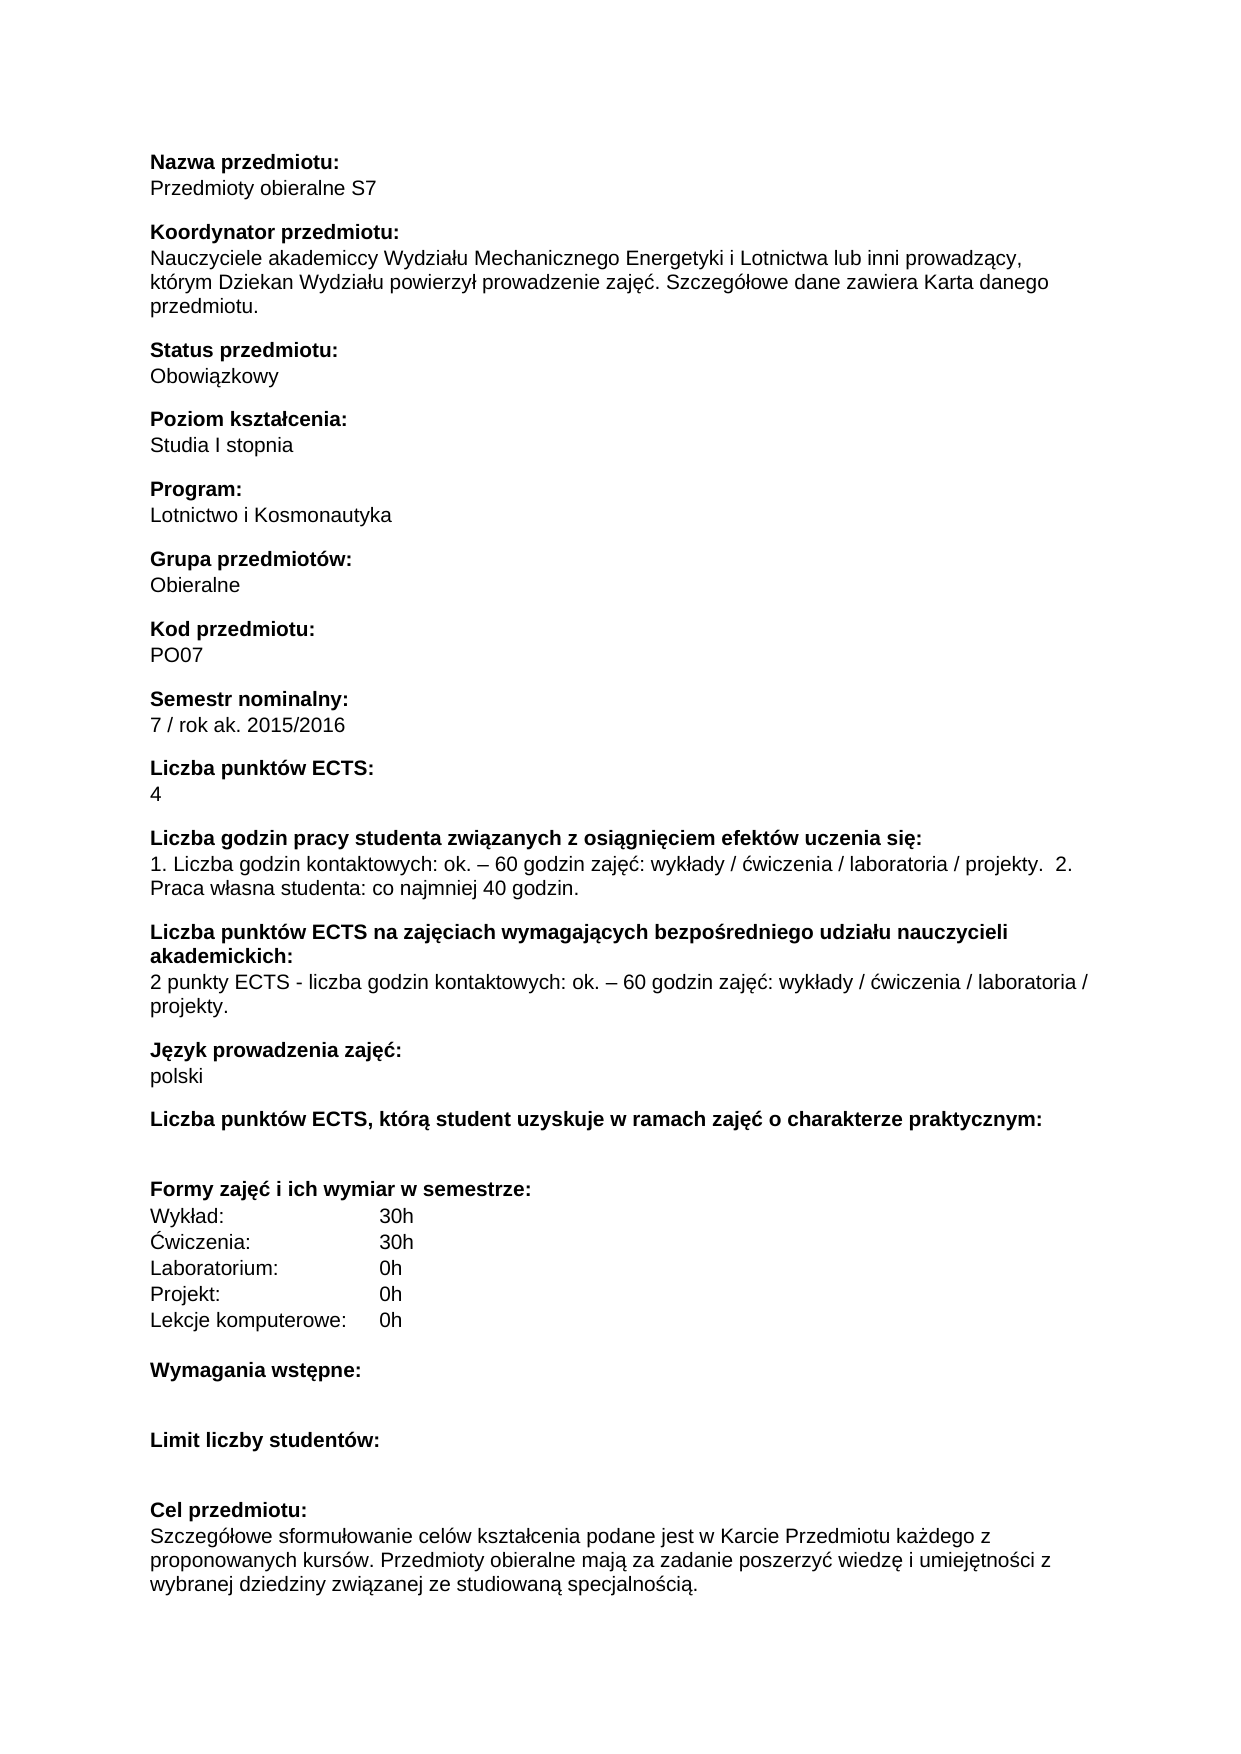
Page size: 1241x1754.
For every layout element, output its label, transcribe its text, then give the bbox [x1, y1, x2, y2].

table_cell 0h [369, 1306, 597, 1332]
text Szczegółowe sformułowanie celów kształcenia podane jest w Karcie Przedmiotu każdego z proponowanych kursów. Przedmioty obieralne mają za zadanie poszerzyć wiedzę i umiejętności z wybranej dziedziny związanej ze studiowaną specjalnością. [150, 1523, 1090, 1595]
text Studia I stopnia [150, 433, 1090, 457]
table_cell Lekcje komputerowe: [140, 1308, 367, 1332]
text 7 / rok ak. 2015/2016 [150, 712, 1090, 736]
text Limit liczby studentów: [150, 1428, 1090, 1452]
text Kod przedmiotu: [150, 617, 1090, 641]
text Przedmioty obieralne S7 [150, 176, 1090, 200]
text Grupa przedmiotów: [150, 547, 1090, 571]
text Nauczyciele akademiccy Wydziału Mechanicznego Energetyki i Lotnictwa lub inni prowadzący, którym Dziekan Wydziału powierzył prowadzenie zajęć. Szczegółowe dane zawiera Karta danego przedmiotu. [150, 246, 1090, 318]
table_cell Projekt: [140, 1282, 367, 1306]
text Obieralne [150, 573, 1090, 597]
text Język prowadzenia zajęć: [150, 1037, 1090, 1061]
text Poziom kształcenia: [150, 407, 1090, 431]
text Nazwa przedmiotu: [150, 150, 1090, 174]
text Liczba punktów ECTS, którą student uzyskuje w ramach zajęć o charakterze praktycznym: [150, 1107, 1090, 1131]
text Lotnictwo i Kosmonautyka [150, 503, 1090, 527]
table_cell 0h [369, 1254, 597, 1280]
text Liczba godzin pracy studenta związanych z osiągnięciem efektów uczenia się: [150, 826, 1090, 850]
text 1. Liczba godzin kontaktowych: ok. – 60 godzin zajęć: wykłady / ćwiczenia / laboratoria / projekty. 2. Praca własna studenta: co najmniej 40 godzin. [150, 852, 1090, 900]
table_cell Ćwiczenia: [140, 1230, 367, 1254]
text Formy zajęć i ich wymiar w semestrze: [150, 1177, 1090, 1201]
text Koordynator przedmiotu: [150, 220, 1090, 244]
text Cel przedmiotu: [150, 1497, 1090, 1521]
table_header 30h [369, 1204, 597, 1228]
text 2 punkty ECTS - liczba godzin kontaktowych: ok. – 60 godzin zajęć: wykłady / ćwiczenia / laboratoria / projekty. [150, 970, 1090, 1018]
text Semestr nominalny: [150, 686, 1090, 710]
text polski [150, 1063, 1090, 1087]
text Status przedmiotu: [150, 337, 1090, 361]
table_cell 30h [369, 1228, 597, 1254]
table_header Wykład: [140, 1204, 367, 1228]
text Wymagania wstępne: [150, 1358, 1090, 1382]
text Obowiązkowy [150, 363, 1090, 387]
text 4 [150, 782, 1090, 806]
text PO07 [150, 643, 1090, 667]
text Liczba punktów ECTS: [150, 756, 1090, 780]
table_cell Laboratorium: [140, 1256, 367, 1280]
table_cell 0h [369, 1280, 597, 1306]
text Program: [150, 477, 1090, 501]
text Liczba punktów ECTS na zajęciach wymagających bezpośredniego udziału nauczycieli akademickich: [150, 920, 1090, 968]
